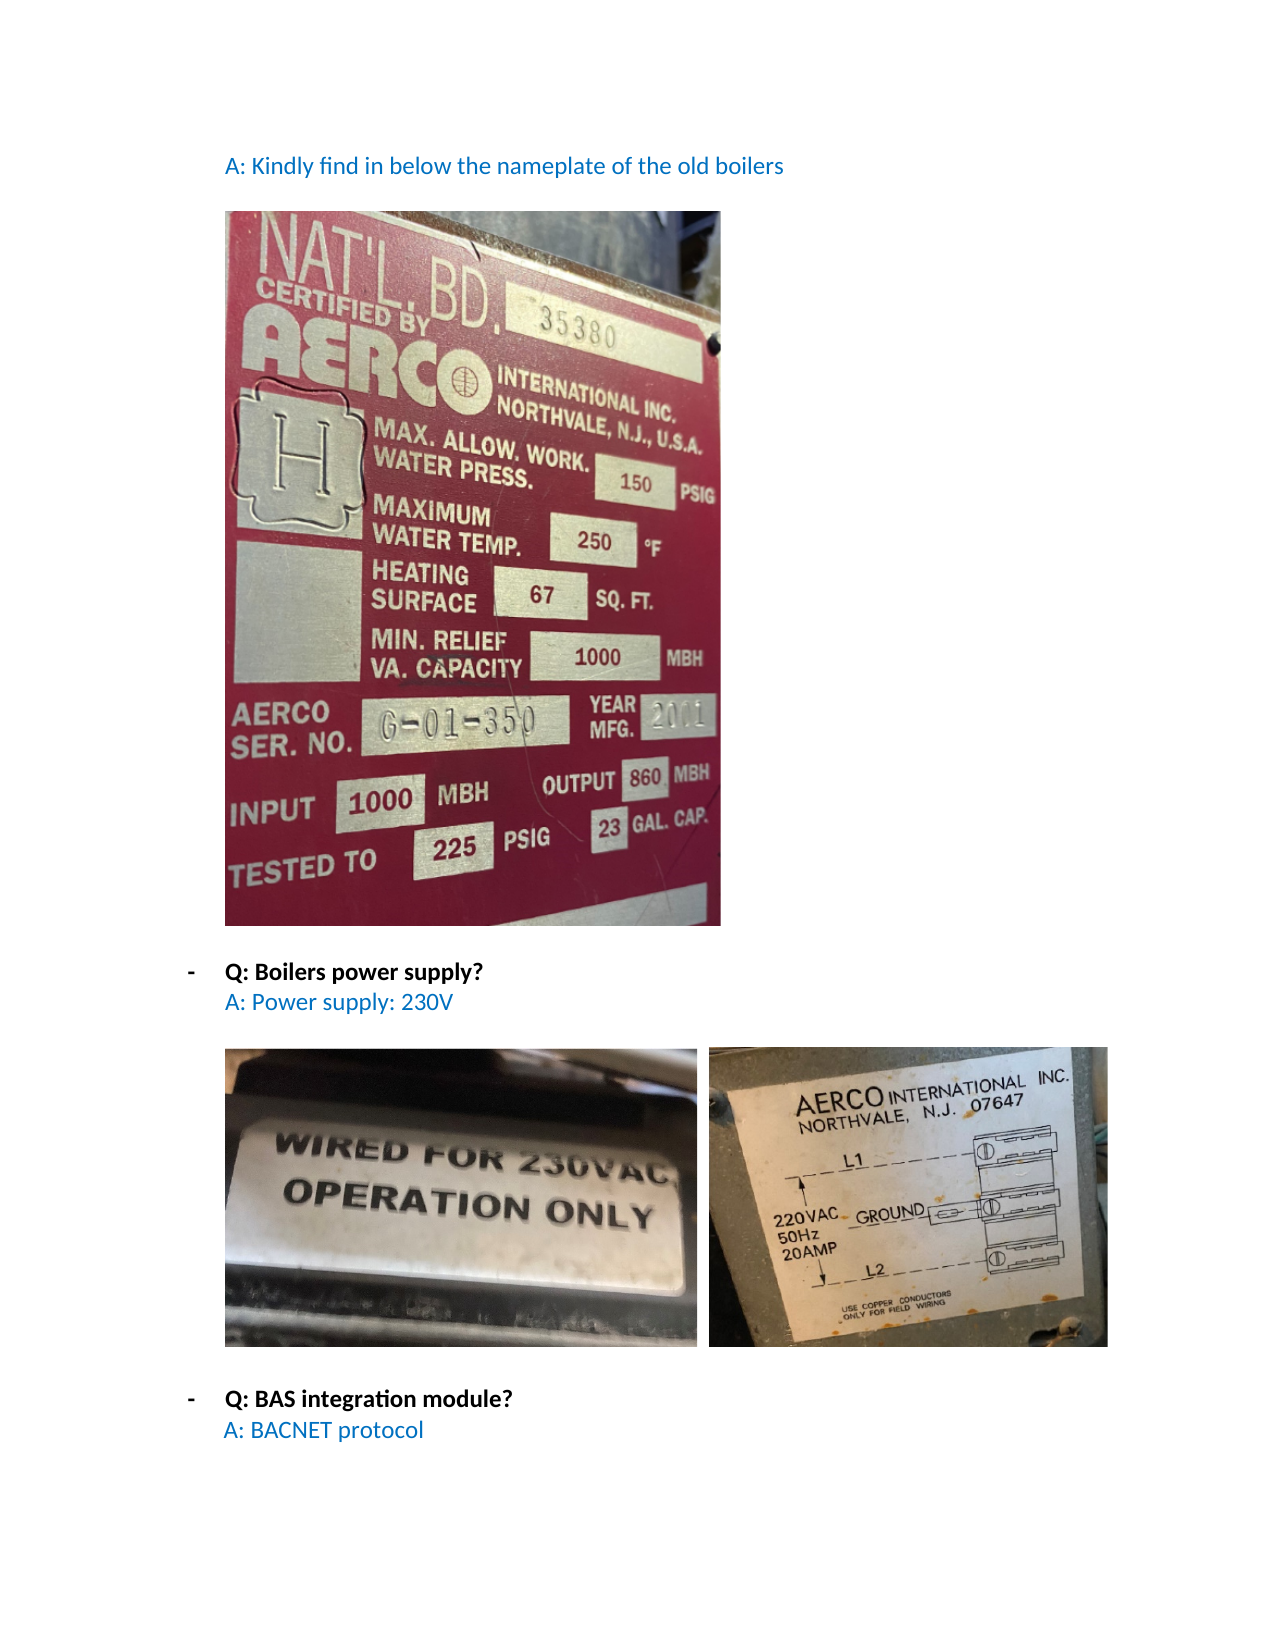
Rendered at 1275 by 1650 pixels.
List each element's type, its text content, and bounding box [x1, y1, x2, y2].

list Q: BAS integration module? [187, 1383, 1125, 1414]
picture [708, 1047, 1108, 1347]
list A: Power supply: 230V [225, 987, 1125, 1017]
picture [225, 211, 721, 926]
list Q: Boilers power supply? [187, 956, 1125, 987]
list A: Kindly find in below the nameplate of the old boilers [225, 150, 1125, 181]
text A: BACNET protocol [150, 1414, 1125, 1444]
picture [225, 1048, 698, 1347]
